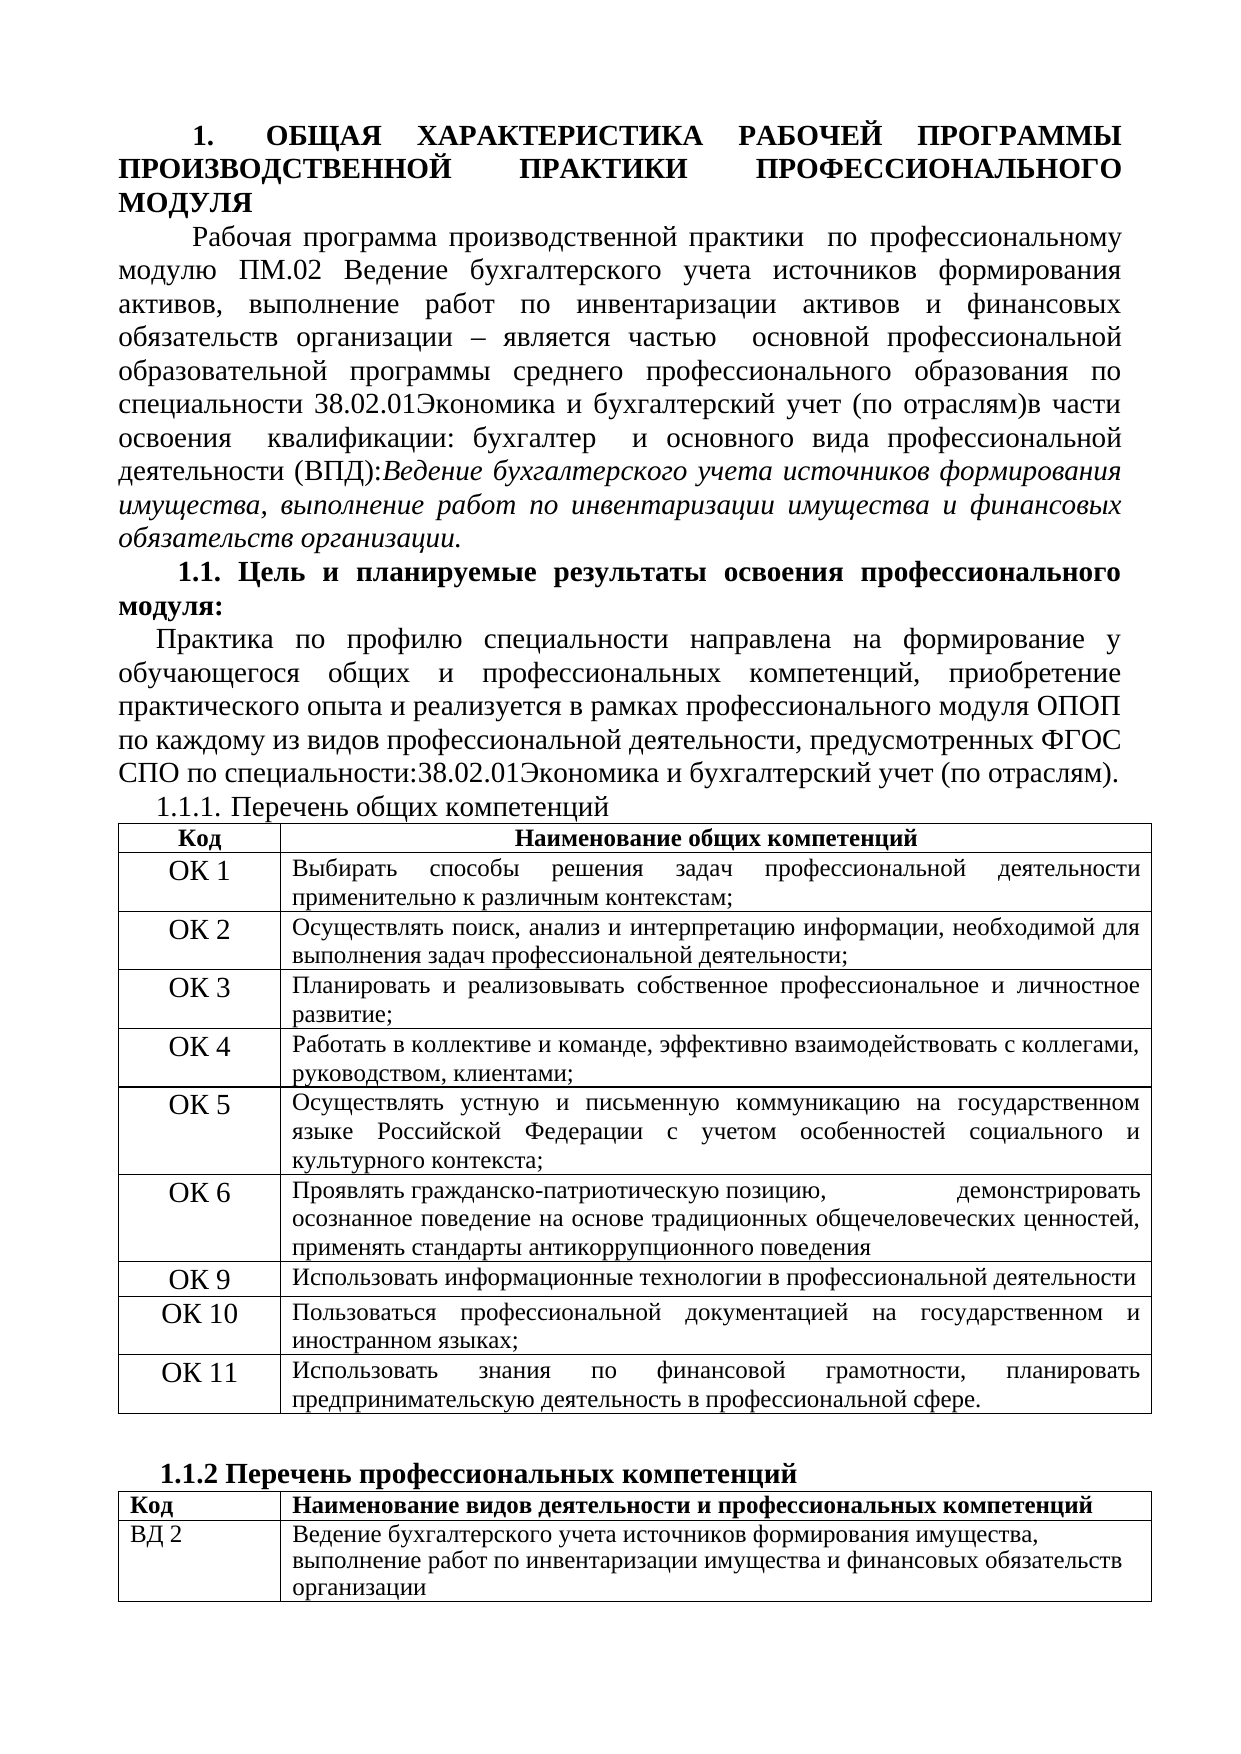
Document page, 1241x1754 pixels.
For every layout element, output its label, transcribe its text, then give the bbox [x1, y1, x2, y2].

table_cell ОК 5 [119, 1088, 280, 1174]
text Практика по профилю специальности направлена на формирование у обучающегося общих и профессиональных компетенций, приобретение практического опыта и реализуется в рамках профессионального модуля ОПОП по каждому из видов профессиональной деятельности, предусмотренных ФГОС СПО по специальности:38.02.01Экономика и бухгалтерский учет (по отраслям). [118, 621, 1122, 789]
text 1.1.2 Перечень профессиональных компетенций [159, 1457, 1122, 1490]
table_cell ОК 9 [119, 1262, 280, 1296]
table_cell ОК 11 [119, 1355, 280, 1413]
table_cell Выбирать способы решения задач профессиональной деятельности применительно к различным контекстам; [281, 853, 1151, 911]
table_header Код [119, 1492, 280, 1520]
table_cell ОК 4 [119, 1029, 280, 1086]
table_cell Планировать и реализовывать собственное профессиональное и личностное развитие; [281, 970, 1151, 1028]
table_cell ОК 1 [119, 853, 280, 911]
table_header Код [119, 824, 280, 852]
table_header Наименование общих компетенций [281, 824, 1151, 852]
table_cell ОК 10 [119, 1297, 280, 1354]
table_cell ОК 6 [119, 1175, 280, 1261]
list ОБЩАЯ ХАРАКТЕРИСТИКА РАБОЧЕЙ ПРОГРАММЫ ПРОИЗВОДСТВЕННОЙ ПРАКТИКИ ПРОФЕССИОНАЛЬНОГО МОДУЛЯ [118, 118, 1122, 219]
table_cell Использовать знания по финансовой грамотности, планировать предпринимательскую деятельность в профессиональной сфере. [281, 1355, 1151, 1413]
table_cell Осуществлять поиск, анализ и интерпретацию информации, необходимой для выполнения задач профессиональной деятельности; [281, 912, 1151, 969]
table_cell Ведение бухгалтерского учета источников формирования имущества, выполнение работ по инвентаризации имущества и финансовых обязательств организации [281, 1521, 1151, 1601]
table_cell Пользоваться профессиональной документацией на государственном и иностранном языках; [281, 1297, 1151, 1354]
table_cell Использовать информационные технологии в профессиональной деятельности [281, 1262, 1151, 1296]
table_cell Работать в коллективе и команде, эффективно взаимодействовать с коллегами, руководством, клиентами; [281, 1029, 1151, 1086]
table_cell ВД 2 [119, 1521, 280, 1601]
table_cell Проявлять гражданско-патриотическую позицию, демонстрировать осознанное поведение на основе традиционных общечеловеческих ценностей, применять стандарты антикоррупционного поведения [281, 1175, 1151, 1261]
table_header Наименование видов деятельности и профессиональных компетенций [281, 1492, 1151, 1520]
list Перечень общих компетенций [156, 789, 1122, 822]
text Рабочая программа производственной практики по профессиональному модулю ПМ.02 Ведение бухгалтерского учета источников формирования активов, выполнение работ по инвентаризации активов и финансовых обязательств организации – является частью основной профессиональной образовательной программы среднего профессионального образования по специальности 38.02.01Экономика и бухгалтерский учет (по отраслям)в части освоения квалификации: бухгалтер и основного вида профессиональной деятельности (ВПД):Ведение бухгалтерского учета источников формирования имущества, выполнение работ по инвентаризации имущества и финансовых обязательств организации. [118, 219, 1122, 554]
table_cell Осуществлять устную и письменную коммуникацию на государственном языке Российской Федерации с учетом особенностей социального и культурного контекста; [281, 1088, 1151, 1174]
table_cell ОК 2 [119, 912, 280, 969]
table_cell ОК 3 [119, 970, 280, 1028]
text 1.1. Цель и планируемые результаты освоения профессионального модуля: [118, 554, 1122, 621]
